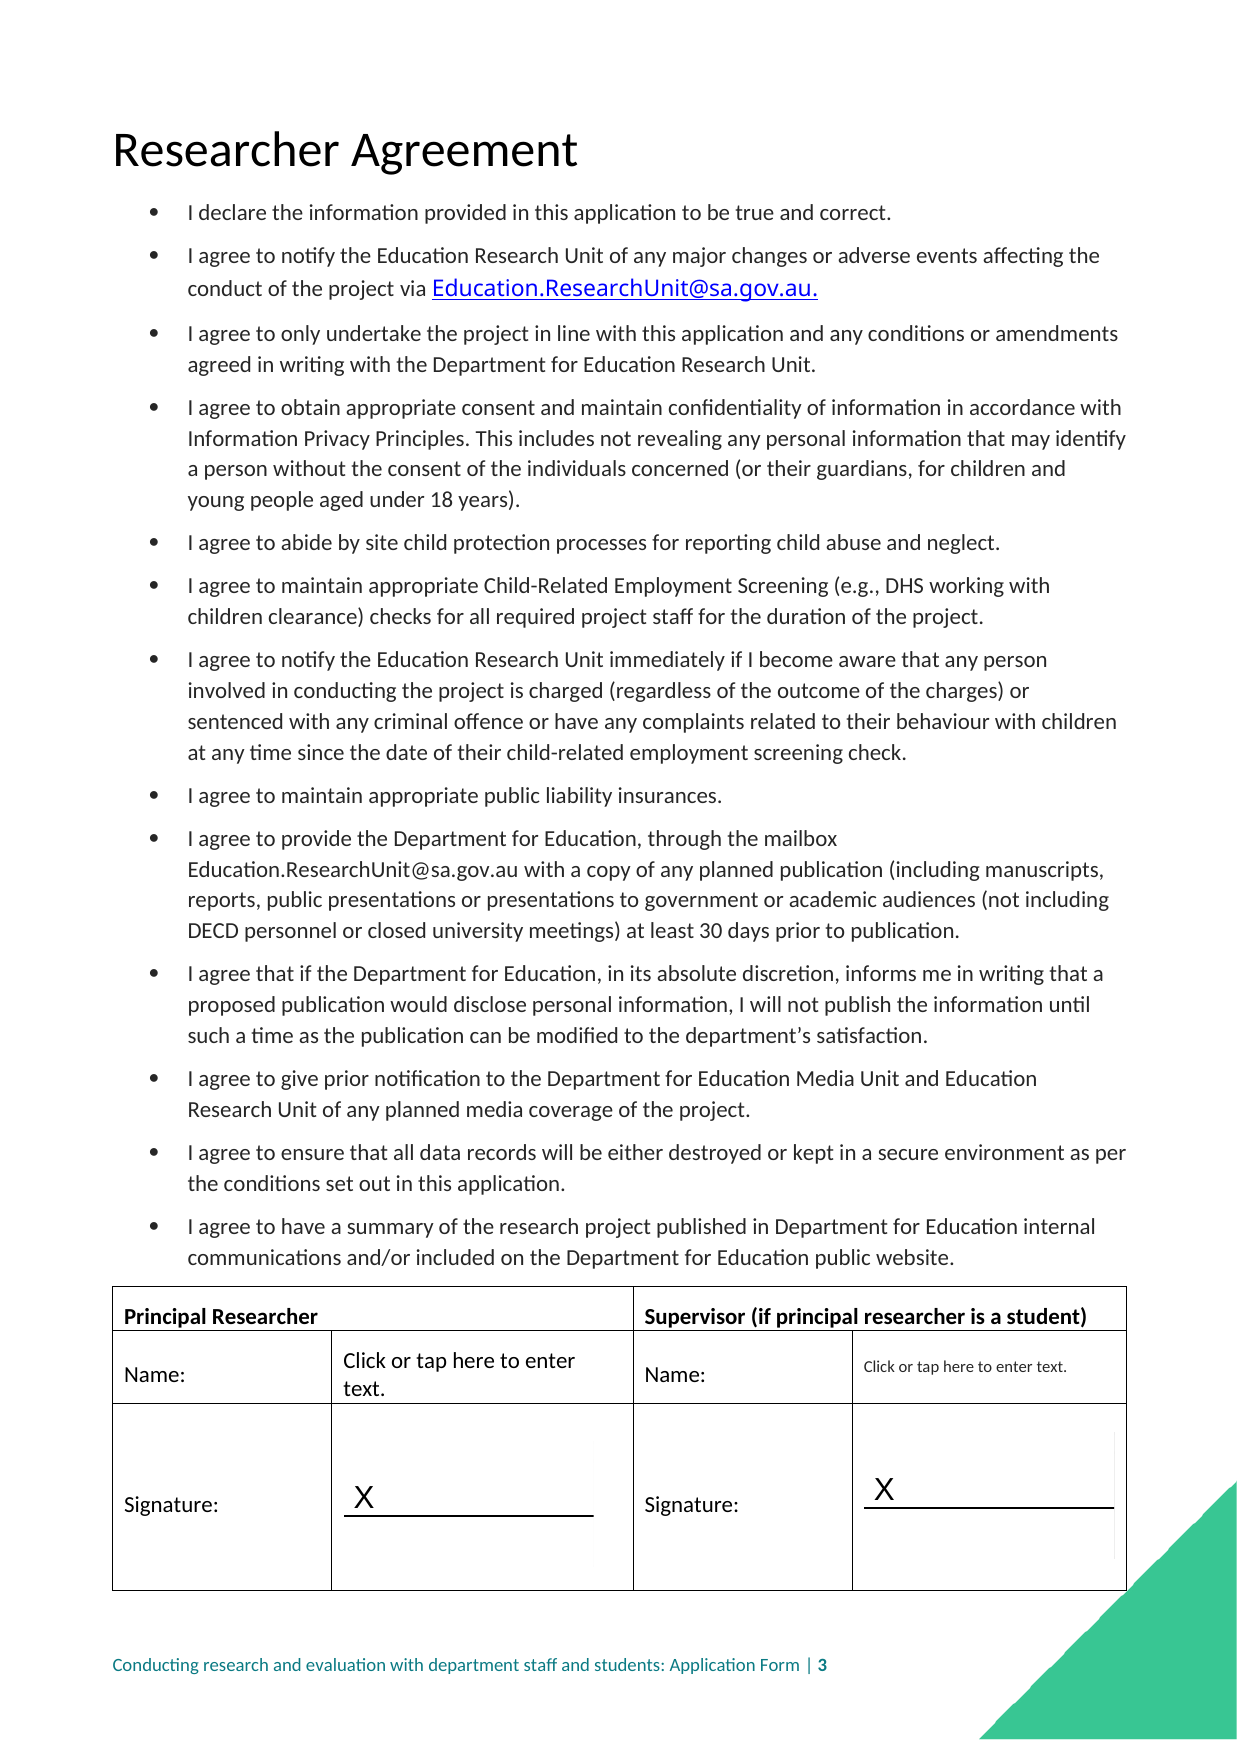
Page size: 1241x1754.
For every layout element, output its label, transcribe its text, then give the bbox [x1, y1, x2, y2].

table_cell [332, 1404, 633, 1590]
table_cell Name: [634, 1331, 852, 1402]
text I agree to give prior notification to the Department for Education Media Unit and Education Research Unit of any planned media coverage of the project. [150, 1064, 1128, 1123]
table_cell Signature: [634, 1404, 852, 1590]
text I agree to notify the Education Research Unit immediately if I become aware that any person involved in conducting the project is charged (regardless of the outcome of the charges) or sentenced with any criminal offence or have any complaints related to their behaviour with children at any time since the date of their child-related employment screening check. [150, 646, 1128, 766]
table_cell Signature: [113, 1404, 331, 1590]
picture [0, 1452, 1237, 1740]
text I agree to provide the Department for Education, through the mailbox Education.ResearchUnit@sa.gov.au with a copy of any planned publication (including manuscripts, reports, public presentations or presentations to government or academic audiences (not including DECD personnel or closed university meetings) at least 30 days prior to publication. [150, 824, 1128, 944]
table_header Supervisor (if principal researcher is a student) [634, 1287, 1126, 1330]
text I declare the information provided in this application to be true and correct. [150, 198, 1128, 226]
text I agree to ensure that all data records will be either destroyed or kept in a secure environment as per the conditions set out in this application. [150, 1138, 1128, 1197]
text I agree to maintain appropriate Child-Related Employment Screening (e.g., DHS working with children clearance) checks for all required project staff for the duration of the project. [150, 572, 1128, 630]
table_header Principal Researcher [113, 1287, 633, 1330]
text I agree to obtain appropriate consent and maintain confidentiality of information in accordance with Information Privacy Principles. This includes not revealing any personal information that may identify a person without the consent of the individuals concerned (or their guardians, for children and young people aged under 18 years). [150, 393, 1128, 513]
text I agree to have a summary of the research project published in Department for Education internal communications and/or included on the Department for Education public website. [150, 1212, 1128, 1271]
text I agree to notify the Education Research Unit of any major changes or adverse events affecting the conduct of the project via Education.ResearchUnit@sa.gov.au. [150, 241, 1128, 303]
table_cell [853, 1404, 1126, 1590]
text I agree that if the Department for Education, in its absolute discretion, informs me in writing that a proposed publication would disclose personal information, I will not publish the information until such a time as the publication can be modified to the department’s satisfaction. [150, 959, 1128, 1049]
text I agree to maintain appropriate public liability insurances. [150, 781, 1128, 809]
subtitle Researcher Agreement [112, 118, 1128, 179]
text I agree to only undertake the project in line with this application and any conditions or amendments agreed in writing with the Department for Education Research Unit. [150, 319, 1128, 378]
text I agree to abide by site child protection processes for reporting child abuse and neglect. [150, 528, 1128, 556]
table_cell Name: [113, 1331, 331, 1402]
